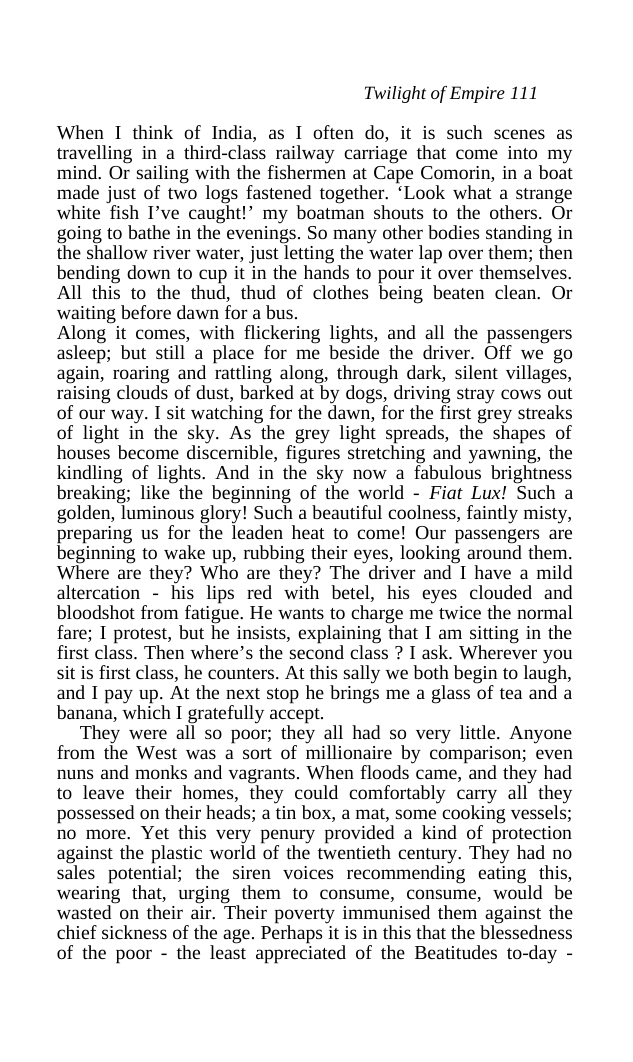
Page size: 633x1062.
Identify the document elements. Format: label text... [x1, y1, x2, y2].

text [57, 724, 573, 964]
text When I think of India, as I often do, it is such scenes as travelling in a third-class railway carriage that come into my mind. Or sailing with the fishermen at Cape Comorin, in a boat made just of two logs fastened together. ‘Look what a strange white fish I’ve caught!’ my boatman shouts to the others. Or going to bathe in the evenings. So many other bodies standing in the shallow river water, just letting the water lap over them; then bending down to cup it in the hands to pour it over themselves. All this to the thud, thud of clothes being beaten clean. Or waiting before dawn for a bus. [57, 124, 573, 324]
text Along it comes, with flickering lights, and all the passengers asleep; but still a place for me beside the driver. Off we go again, roaring and rattling along, through dark, silent villages, raising clouds of dust, barked at by dogs, driving stray cows out of our way. I sit watching for the dawn, for the first grey streaks of light in the sky. As the grey light spreads, the shapes of houses become discernible, figures stretching and yawning, the kindling of lights. And in the sky now a fabulous brightness breaking; like the beginning of the world - Fiat Lux! Such a golden, luminous glory! Such a beautiful coolness, faintly misty, preparing us for the leaden heat to come! Our passengers are beginning to wake up, rubbing their eyes, looking around them. Where are they? Who are they? The driver and I have a mild altercation - his lips red with betel, his eyes clouded and bloodshot from fatigue. He wants to charge me twice the normal fare; I protest, but he insists, explaining that I am sitting in the first class. Then where’s the second class ? I ask. Wherever you sit is first class, he counters. At this sally we both begin to laugh, and I pay up. At the next stop he brings me a glass of tea and a banana, which I gratefully accept. [57, 324, 573, 724]
